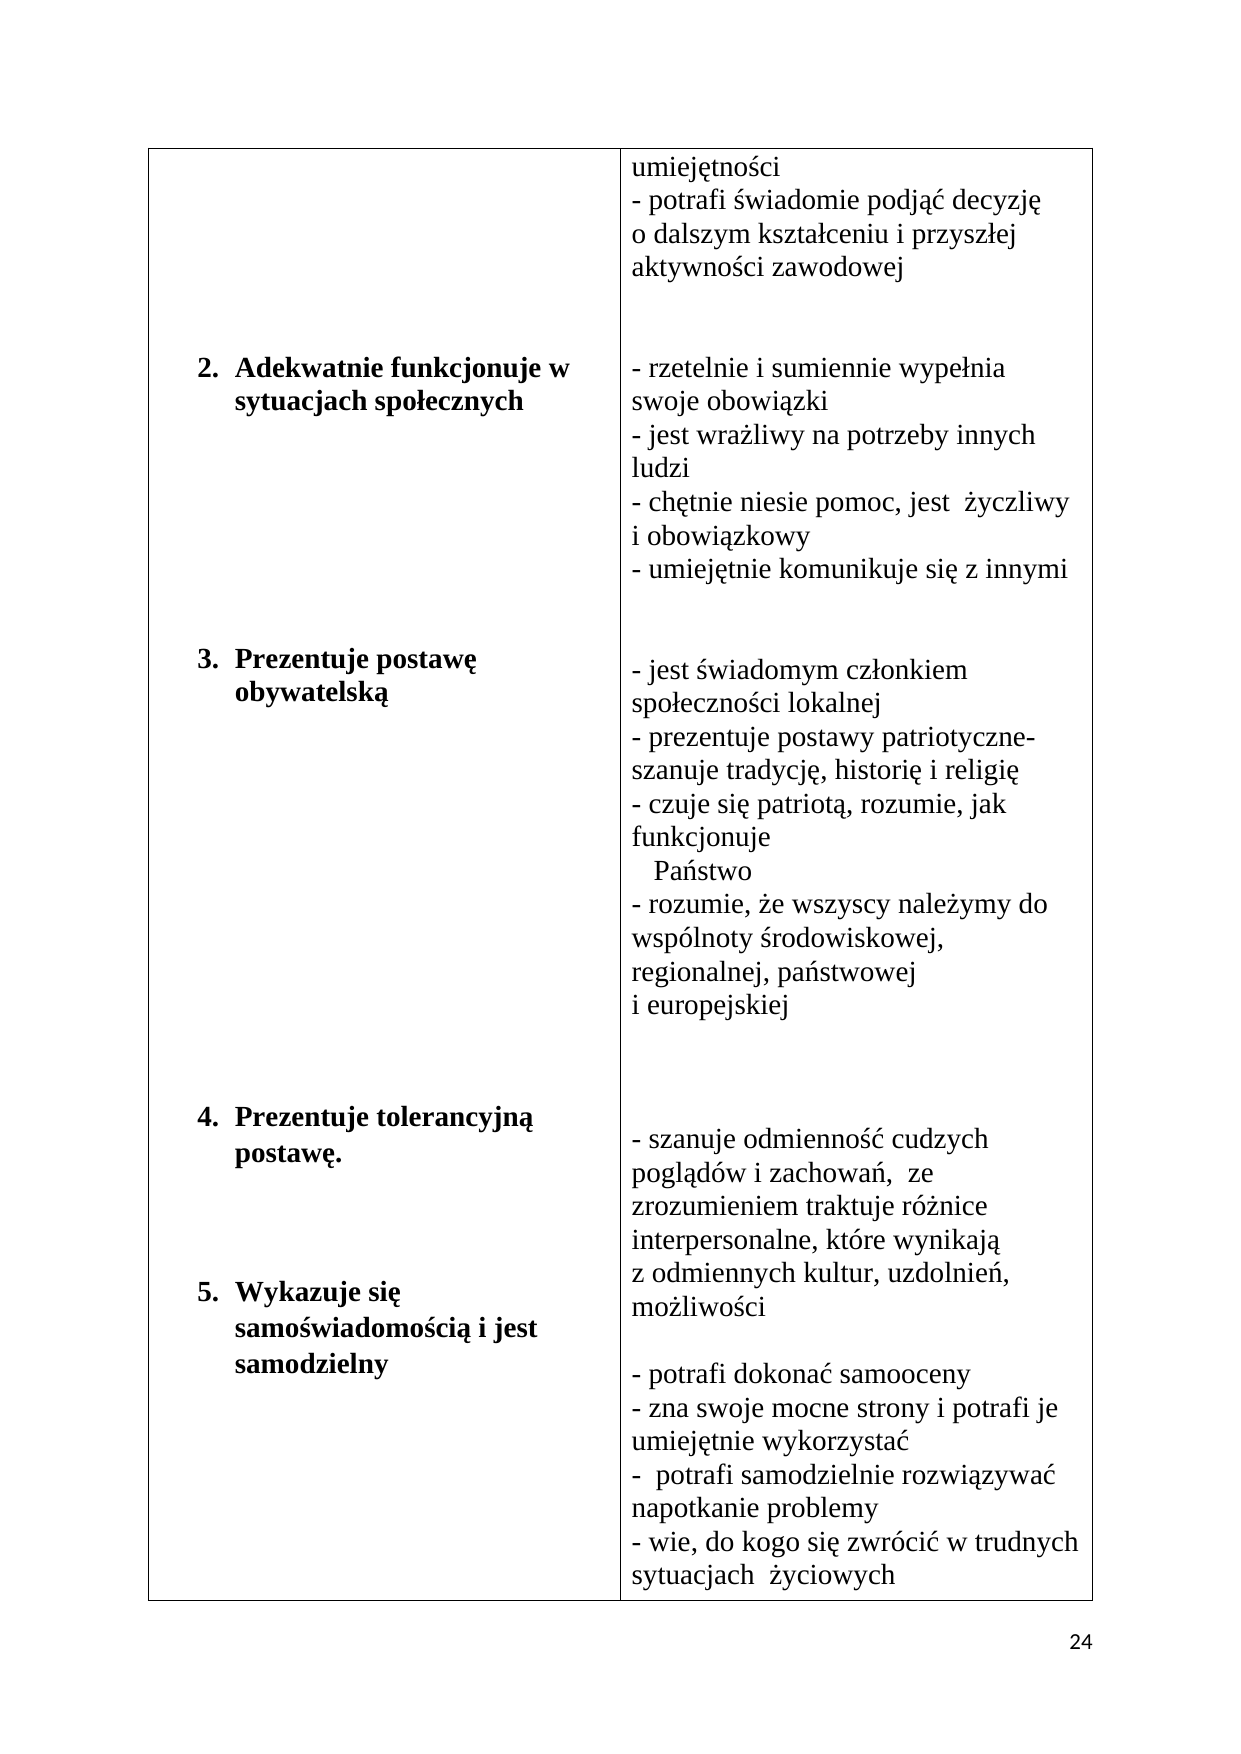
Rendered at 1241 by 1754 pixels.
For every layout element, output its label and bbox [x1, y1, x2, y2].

table_cell [621, 149, 1092, 1600]
table_cell [149, 149, 620, 1600]
